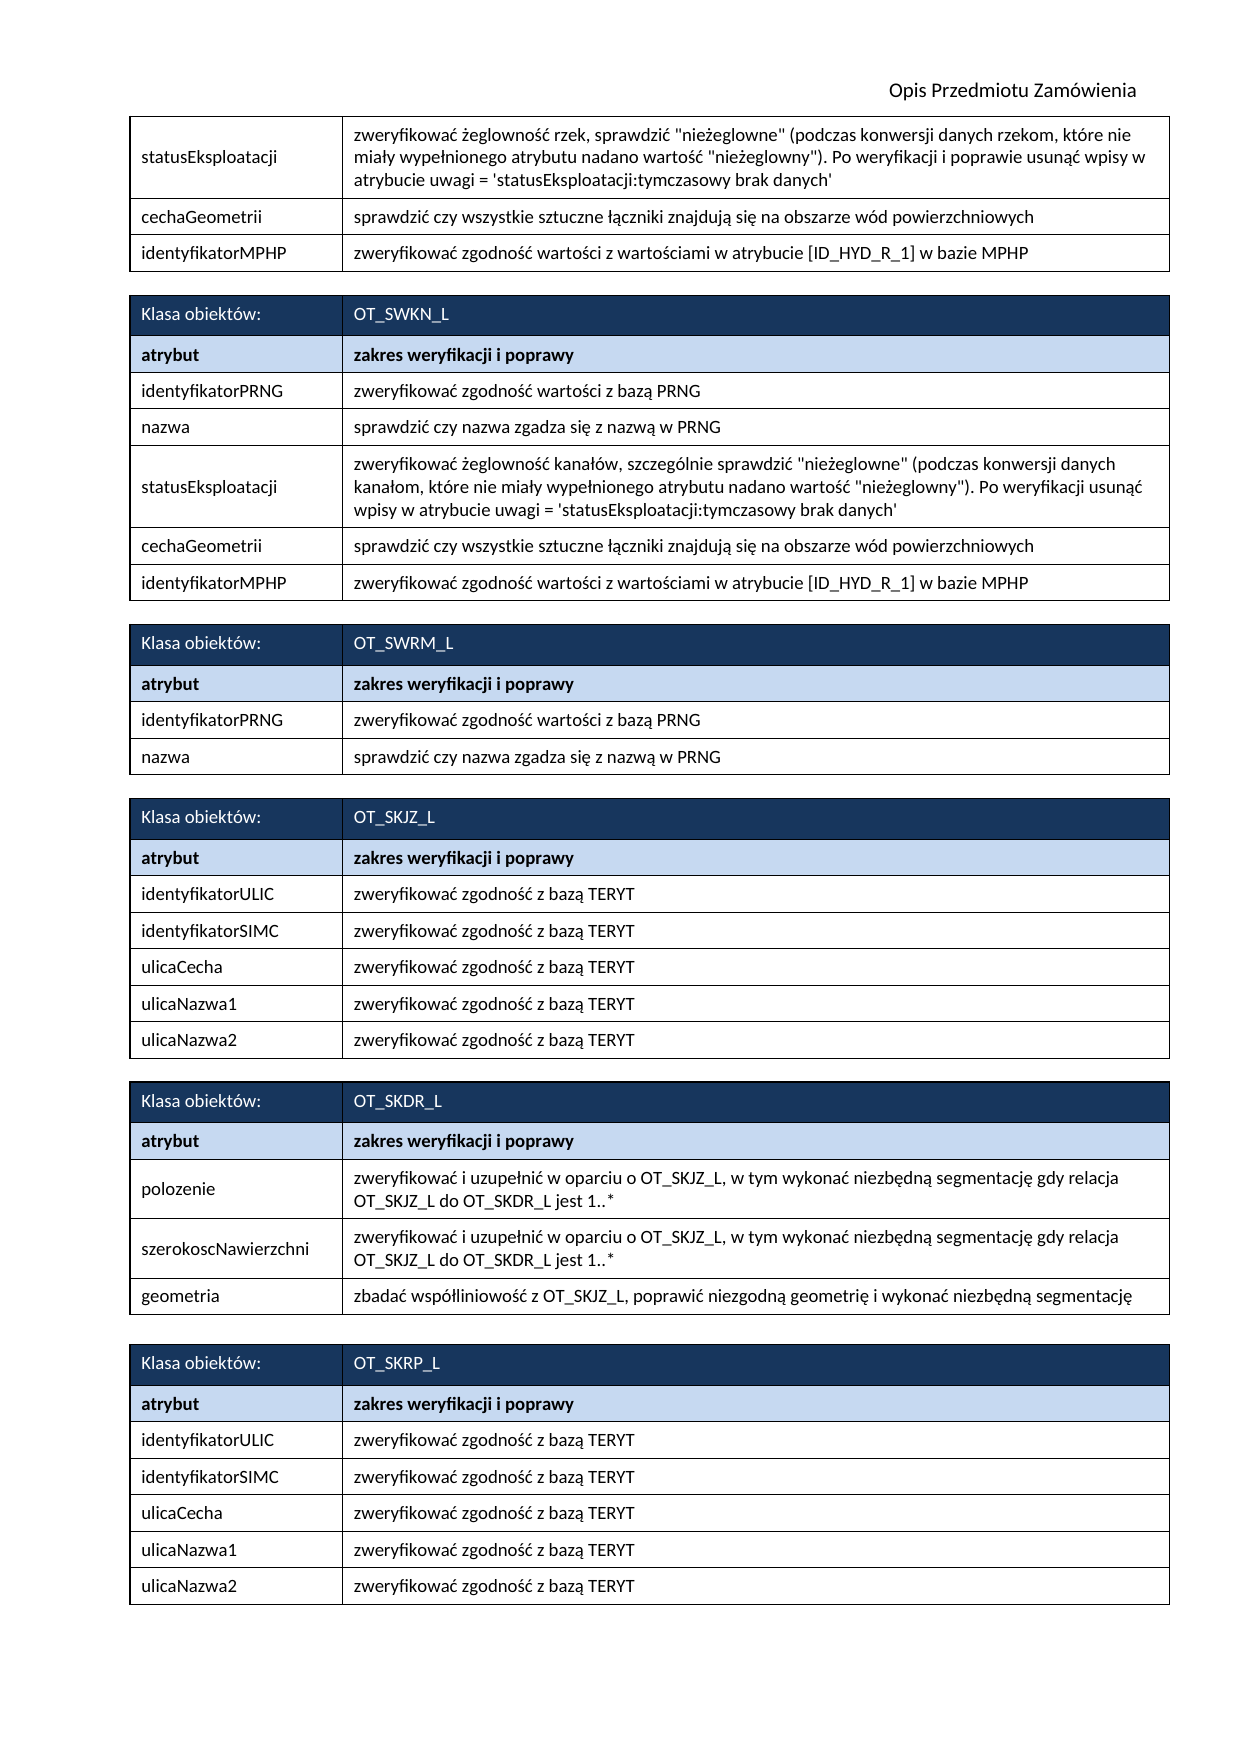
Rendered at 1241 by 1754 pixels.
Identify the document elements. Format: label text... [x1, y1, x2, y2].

table_cell atrybut [131, 1386, 342, 1421]
table_cell zweryfikować zgodność z bazą TERYT [343, 986, 1169, 1021]
table_cell ulicaCecha [131, 949, 342, 984]
table_header OT_SWRM_L [343, 625, 1169, 665]
table_cell atrybut [131, 336, 342, 372]
table_cell identyfikatorPRNG [131, 702, 342, 738]
table_cell identyfikatorULIC [131, 1422, 342, 1458]
table_cell ulicaNazwa1 [131, 986, 342, 1021]
table_cell zweryfikować zgodność z bazą TERYT [343, 913, 1169, 948]
table_header Klasa obiektów: [131, 296, 342, 335]
table_header Klasa obiektów: [131, 1083, 342, 1122]
table_cell statusEksploatacji [131, 117, 342, 198]
table_cell zweryfikować zgodność z bazą TERYT [343, 1495, 1169, 1531]
table_cell sprawdzić czy wszystkie sztuczne łączniki znajdują się na obszarze wód powierzchniowych [343, 528, 1169, 563]
table_cell zweryfikować zgodność z bazą TERYT [343, 1568, 1169, 1603]
table_cell zakres weryfikacji i poprawy [343, 840, 1169, 875]
table_cell zweryfikować zgodność z bazą TERYT [343, 1422, 1169, 1458]
table_cell sprawdzić czy nazwa zgadza się z nazwą w PRNG [343, 739, 1169, 774]
table_cell zweryfikować zgodność z bazą TERYT [343, 949, 1169, 984]
table_header OT_SWKN_L [343, 296, 1169, 335]
table_cell zweryfikować zgodność wartości z bazą PRNG [343, 373, 1169, 408]
table_cell ulicaNazwa2 [131, 1568, 342, 1603]
table_cell cechaGeometrii [131, 528, 342, 563]
table_cell polozenie [131, 1160, 342, 1218]
table_cell atrybut [131, 1123, 342, 1159]
table_cell atrybut [131, 840, 342, 875]
table_header Klasa obiektów: [131, 625, 342, 665]
table_cell zweryfikować zgodność wartości z bazą PRNG [343, 702, 1169, 738]
table_cell zweryfikować zgodność z bazą TERYT [343, 1022, 1169, 1057]
table_cell ulicaCecha [131, 1495, 342, 1531]
table_cell zweryfikować zgodność z bazą TERYT [343, 1532, 1169, 1567]
table_cell zweryfikować i uzupełnić w oparciu o OT_SKJZ_L, w tym wykonać niezbędną segmentację gdy relacja OT_SKJZ_L do OT_SKDR_L jest 1..* [343, 1160, 1169, 1218]
table_cell identyfikatorMPHP [131, 235, 342, 271]
table_cell geometria [131, 1279, 342, 1314]
table_cell nazwa [131, 739, 342, 774]
table_cell identyfikatorPRNG [131, 373, 342, 408]
table_header OT_SKJZ_L [343, 799, 1169, 839]
table_cell szerokoscNawierzchni [131, 1219, 342, 1277]
table_cell identyfikatorSIMC [131, 913, 342, 948]
table_cell zweryfikować zgodność wartości z wartościami w atrybucie [ID_HYD_R_1] w bazie MPHP [343, 235, 1169, 271]
table_cell zweryfikować żeglowność kanałów, szczególnie sprawdzić "nieżeglowne" (podczas konwersji danych kanałom, które nie miały wypełnionego atrybutu nadano wartość "nieżeglowny"). Po weryfikacji usunąć wpisy w atrybucie uwagi = 'statusEksploatacji:tymczasowy brak danych' [343, 446, 1169, 527]
table_cell cechaGeometrii [131, 199, 342, 234]
table_header OT_SKRP_L [343, 1345, 1169, 1385]
table_header OT_SKDR_L [343, 1083, 1169, 1122]
table_cell zweryfikować i uzupełnić w oparciu o OT_SKJZ_L, w tym wykonać niezbędną segmentację gdy relacja OT_SKJZ_L do OT_SKDR_L jest 1..* [343, 1219, 1169, 1277]
table_cell zakres weryfikacji i poprawy [343, 1123, 1169, 1159]
table_cell ulicaNazwa2 [131, 1022, 342, 1057]
table_cell sprawdzić czy nazwa zgadza się z nazwą w PRNG [343, 409, 1169, 445]
table_cell zbadać współliniowość z OT_SKJZ_L, poprawić niezgodną geometrię i wykonać niezbędną segmentację [343, 1279, 1169, 1314]
table_cell zweryfikować zgodność z bazą TERYT [343, 1459, 1169, 1494]
table_cell zweryfikować żeglowność rzek, sprawdzić "nieżeglowne" (podczas konwersji danych rzekom, które nie miały wypełnionego atrybutu nadano wartość "nieżeglowny"). Po weryfikacji i poprawie usunąć wpisy w atrybucie uwagi = 'statusEksploatacji:tymczasowy brak danych' [343, 117, 1169, 198]
table_cell zakres weryfikacji i poprawy [343, 336, 1169, 372]
table_cell sprawdzić czy wszystkie sztuczne łączniki znajdują się na obszarze wód powierzchniowych [343, 199, 1169, 234]
table_cell zakres weryfikacji i poprawy [343, 1386, 1169, 1421]
table_cell nazwa [131, 409, 342, 445]
table_cell atrybut [131, 666, 342, 701]
table_cell identyfikatorSIMC [131, 1459, 342, 1494]
table_cell zweryfikować zgodność wartości z wartościami w atrybucie [ID_HYD_R_1] w bazie MPHP [343, 565, 1169, 600]
table_header Klasa obiektów: [131, 1345, 342, 1385]
table_cell ulicaNazwa1 [131, 1532, 342, 1567]
table_header Klasa obiektów: [131, 799, 342, 839]
table_cell identyfikatorULIC [131, 876, 342, 912]
table_cell statusEksploatacji [131, 446, 342, 527]
table_cell zweryfikować zgodność z bazą TERYT [343, 876, 1169, 912]
table_cell zakres weryfikacji i poprawy [343, 666, 1169, 701]
table_cell identyfikatorMPHP [131, 565, 342, 600]
